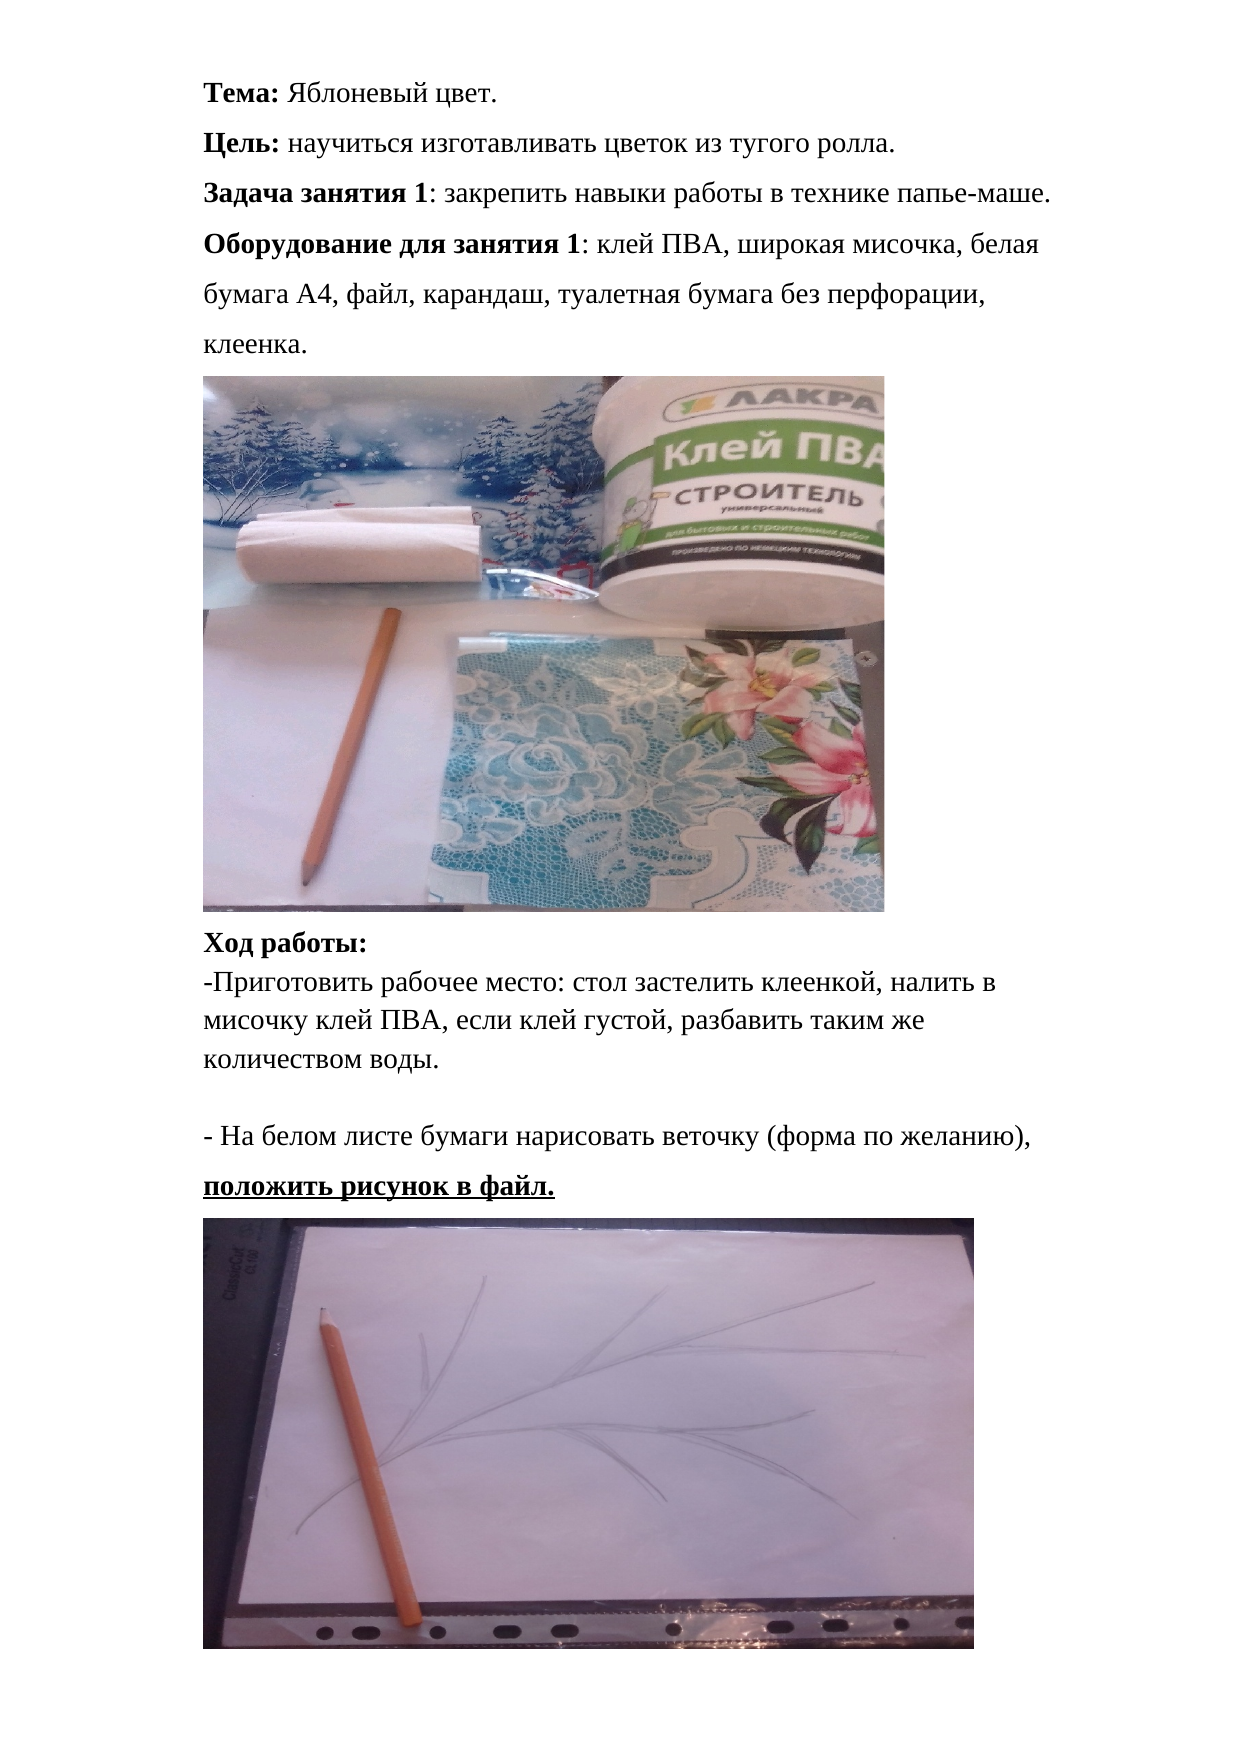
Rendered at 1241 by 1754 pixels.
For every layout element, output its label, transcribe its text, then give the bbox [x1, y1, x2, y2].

text - На белом листе бумаги нарисовать веточку (форма по желанию), положить рисунок в файл. [203, 1118, 1082, 1202]
text Тема: Яблоневый цвет. Цель: научиться изготавливать цветок из тугого ролла. Задача занятия 1: закрепить навыки работы в технике папье-маше. Оборудование для занятия 1: клей ПВА, широкая мисочка, белая бумага А4, файл, карандаш, туалетная бумага без перфорации, клеенка. [203, 75, 1082, 360]
text Ход работы: -Приготовить рабочее место: стол застелить клеенкой, налить в мисочку клей ПВА, если клей густой, разбавить таким же количеством воды. [203, 925, 1082, 1074]
picture [203, 376, 885, 912]
picture [203, 1218, 974, 1649]
